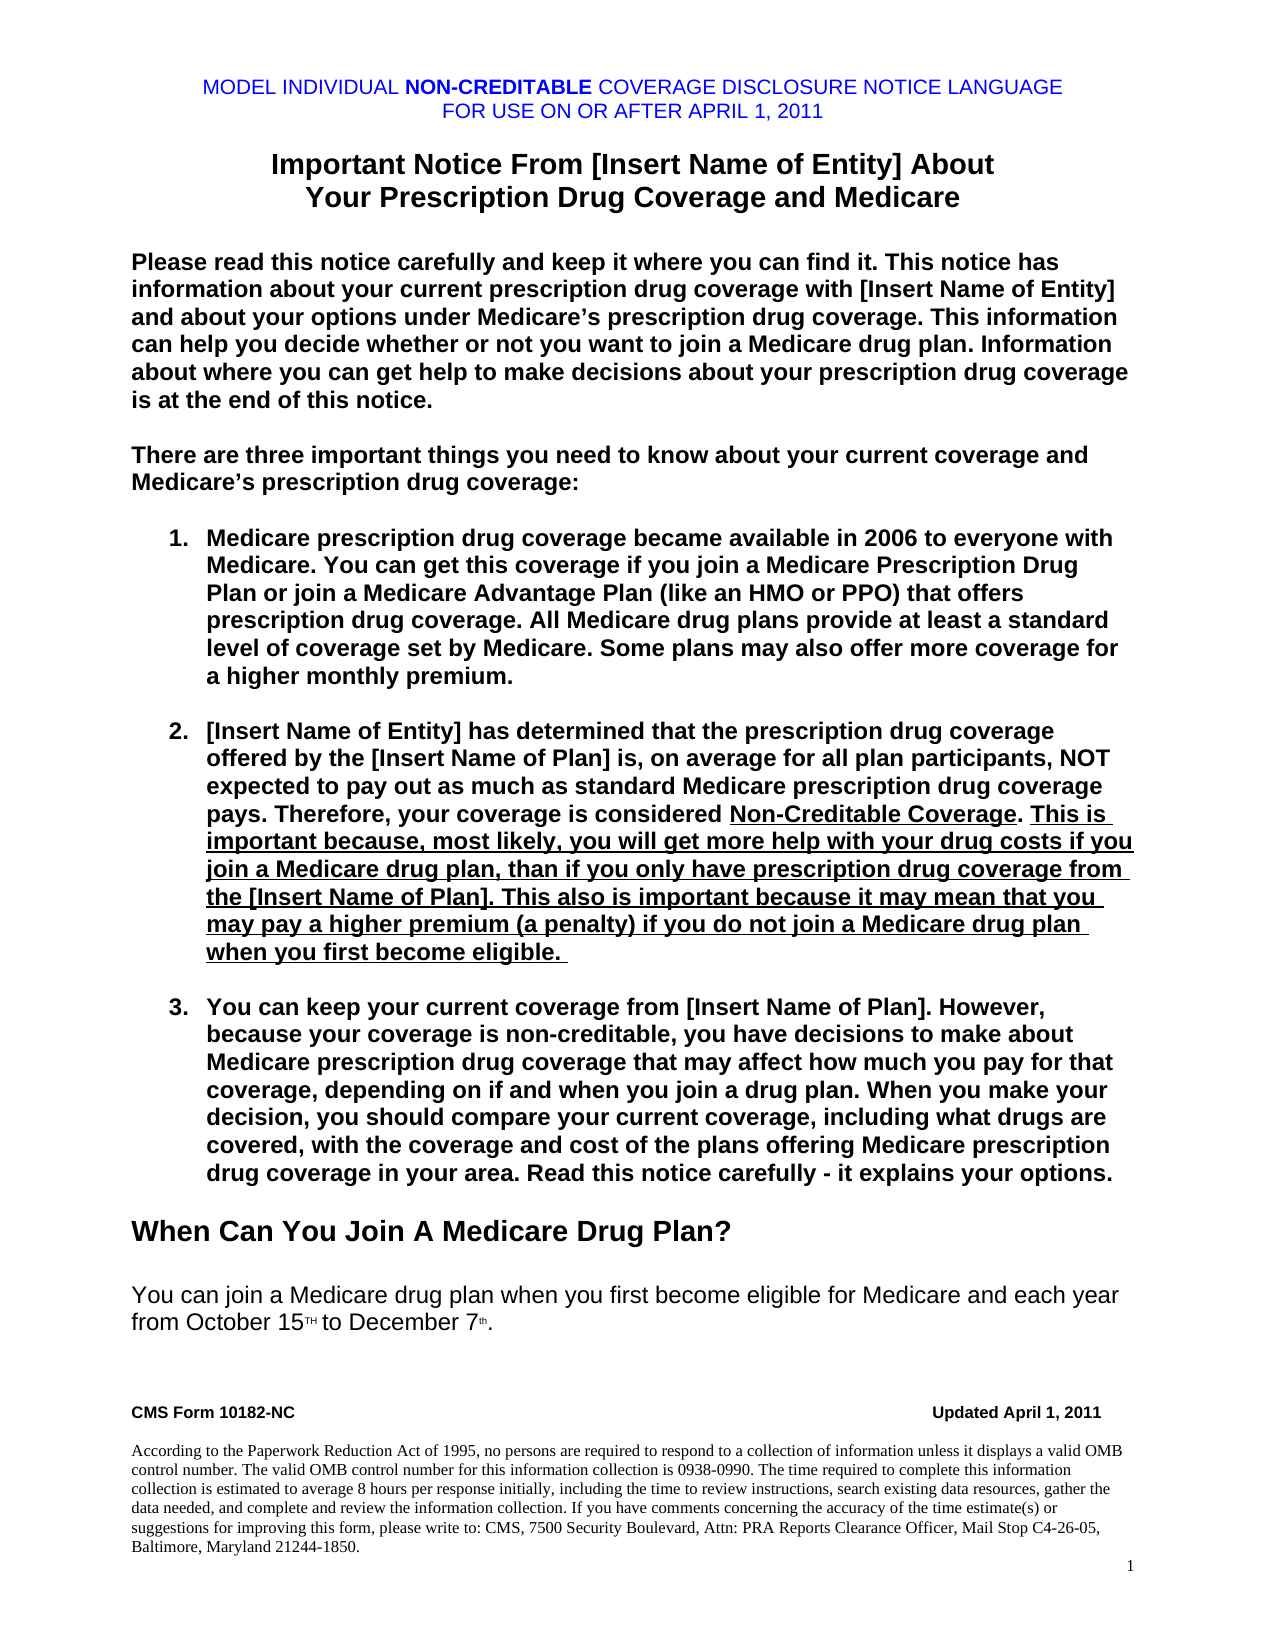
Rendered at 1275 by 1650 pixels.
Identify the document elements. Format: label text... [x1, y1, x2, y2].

list Medicare prescription drug coverage became available in 2006 to everyone with Medicare. You can get this coverage if you join a Medicare Prescription Drug Plan or join a Medicare Advantage Plan (like an HMO or PPO) that offers prescription drug coverage. All Medicare drug plans provide at least a standard level of coverage set by Medicare. Some plans may also offer more coverage for a higher monthly premium. [169, 523, 1134, 689]
text Please read this notice carefully and keep it where you can find it. This notice has information about your current prescription drug coverage with [Insert Name of Entity] and about your options under Medicare’s prescription drug coverage. This information can help you decide whether or not you want to join a Medicare drug plan. Information about where you can get help to make decisions about your prescription drug coverage is at the end of this notice. [131, 247, 1134, 413]
text Important Notice From [Insert Name of Entity] About [131, 147, 1134, 180]
text There are three important things you need to know about your current coverage and Medicare’s prescription drug coverage: [131, 441, 1134, 496]
text Your Prescription Drug Coverage and Medicare [131, 180, 1134, 214]
list [Insert Name of Entity] has determined that the prescription drug coverage offered by the [Insert Name of Plan] is, on average for all plan participants, NOT expected to pay out as much as standard Medicare prescription drug coverage pays. Therefore, your coverage is considered Non-Creditable Coverage. This is important because, most likely, you will get more help with your drug costs if you join a Medicare drug plan, than if you only have prescription drug coverage from the [Insert Name of Plan]. This also is important because it may mean that you may pay a higher premium (a penalty) if you do not join a Medicare drug plan when you first become eligible. [169, 717, 1134, 965]
text When Can You Join A Medicare Drug Plan? [131, 1214, 1134, 1247]
list You can keep your current coverage from [Insert Name of Plan]. However, because your coverage is non-creditable, you have decisions to make about Medicare prescription drug coverage that may affect how much you pay for that coverage, depending on if and when you join a drug plan. When you make your decision, you should compare your current coverage, including what drugs are covered, with the coverage and cost of the plans offering Medicare prescription drug coverage in your area. Read this notice carefully - it explains your options. [169, 993, 1134, 1186]
text You can join a Medicare drug plan when you first become eligible for Medicare and each year from October 15TH to December 7th. [131, 1281, 1134, 1336]
